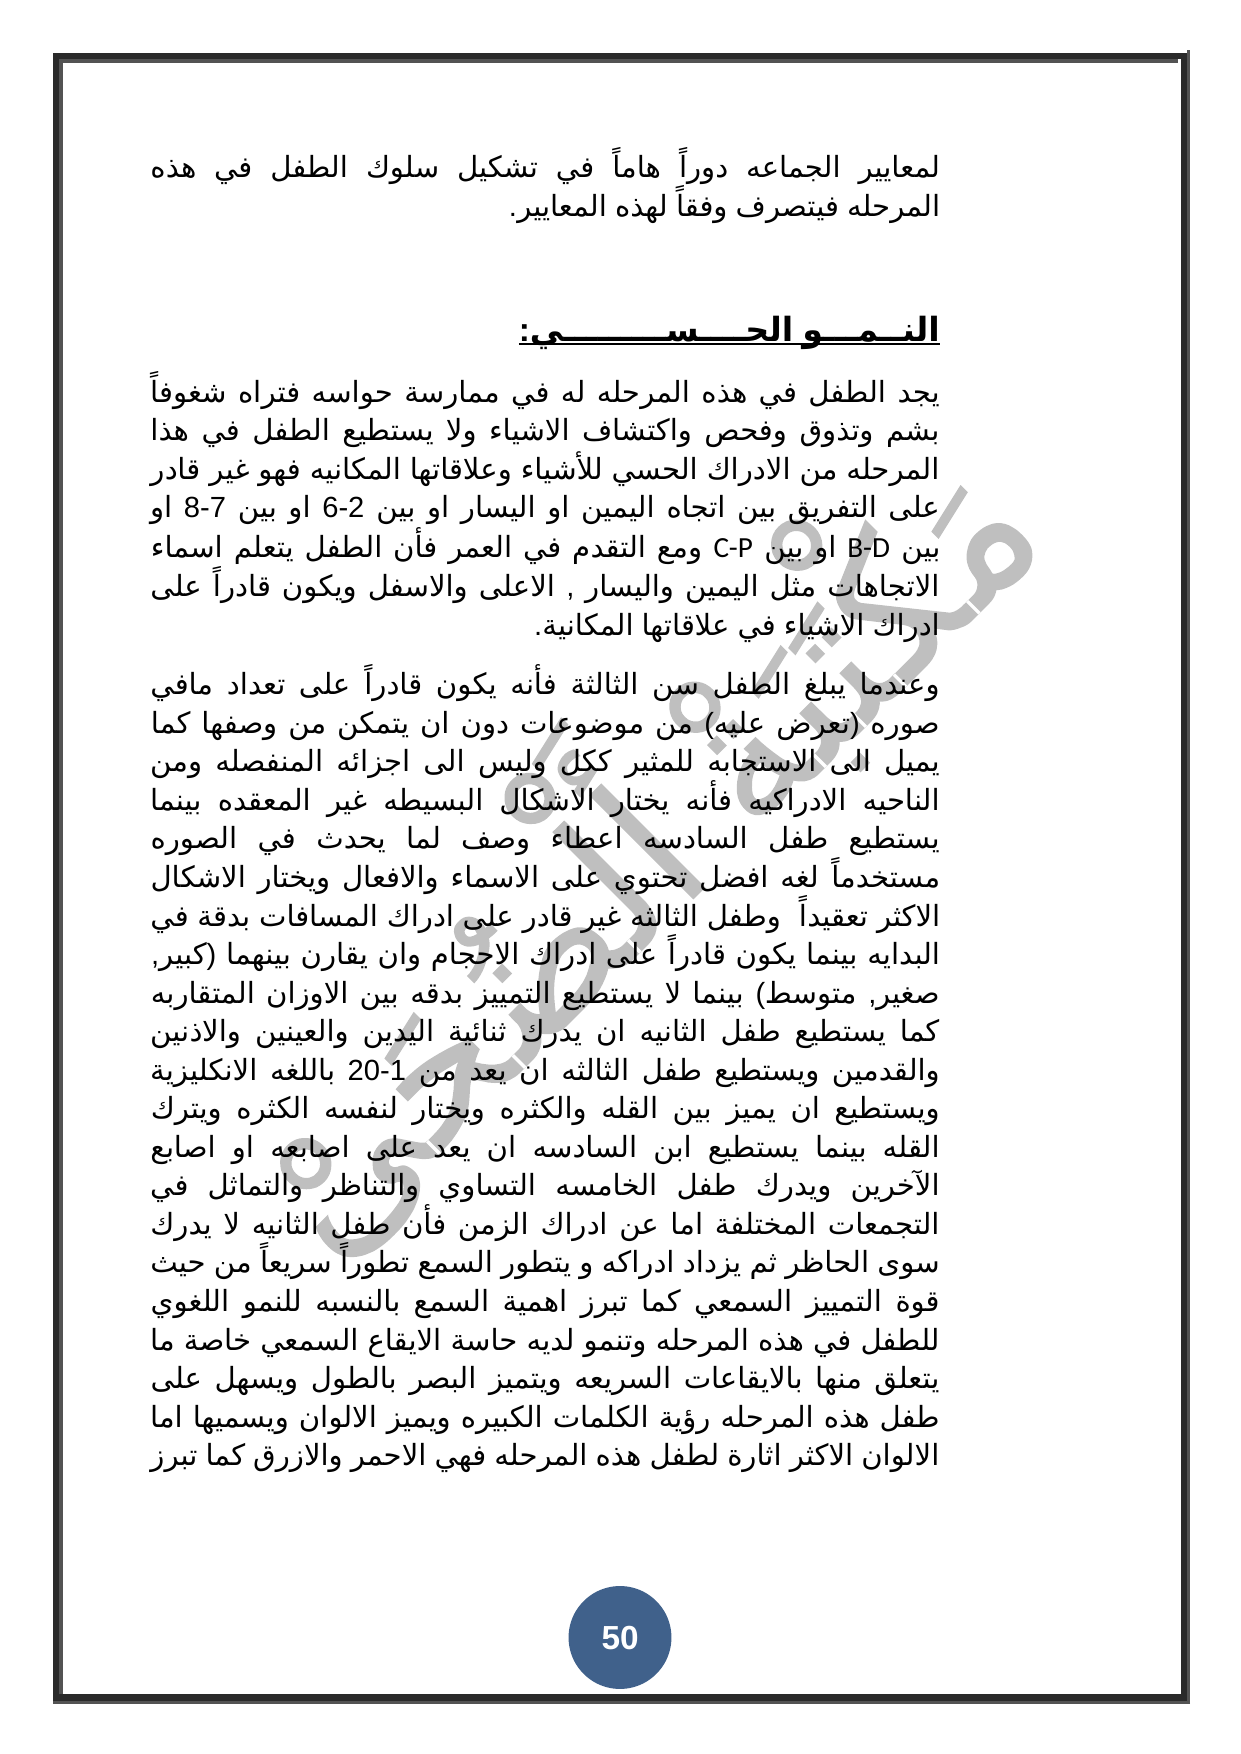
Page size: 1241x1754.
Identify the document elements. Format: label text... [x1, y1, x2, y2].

text النــمـــو الحــــســـــــــي: [150, 310, 940, 348]
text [150, 667, 940, 1472]
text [150, 150, 940, 222]
text يجد الطفل في هذه المرحله له في ممارسة حواسه فتراه شغوفاً بشم وتذوق وفحص واكتشاف الاشياء ولا يستطيع الطفل في هذا المرحله من الادراك الحسي للأشياء وعلاقاتها المكانيه فهو غير قادر على التفريق بين اتجاه اليمين او اليسار او بين 2-6 او بين 7-8 او بين b-d او بين c-p ومع التقدم في العمر فأن الطفل يتعلم اسماء الاتجاهات مثل اليمين واليسار , الاعلى والاسفل ويكون قادراً على ادراك الاشياء في علاقاتها المكانية. [150, 375, 940, 642]
